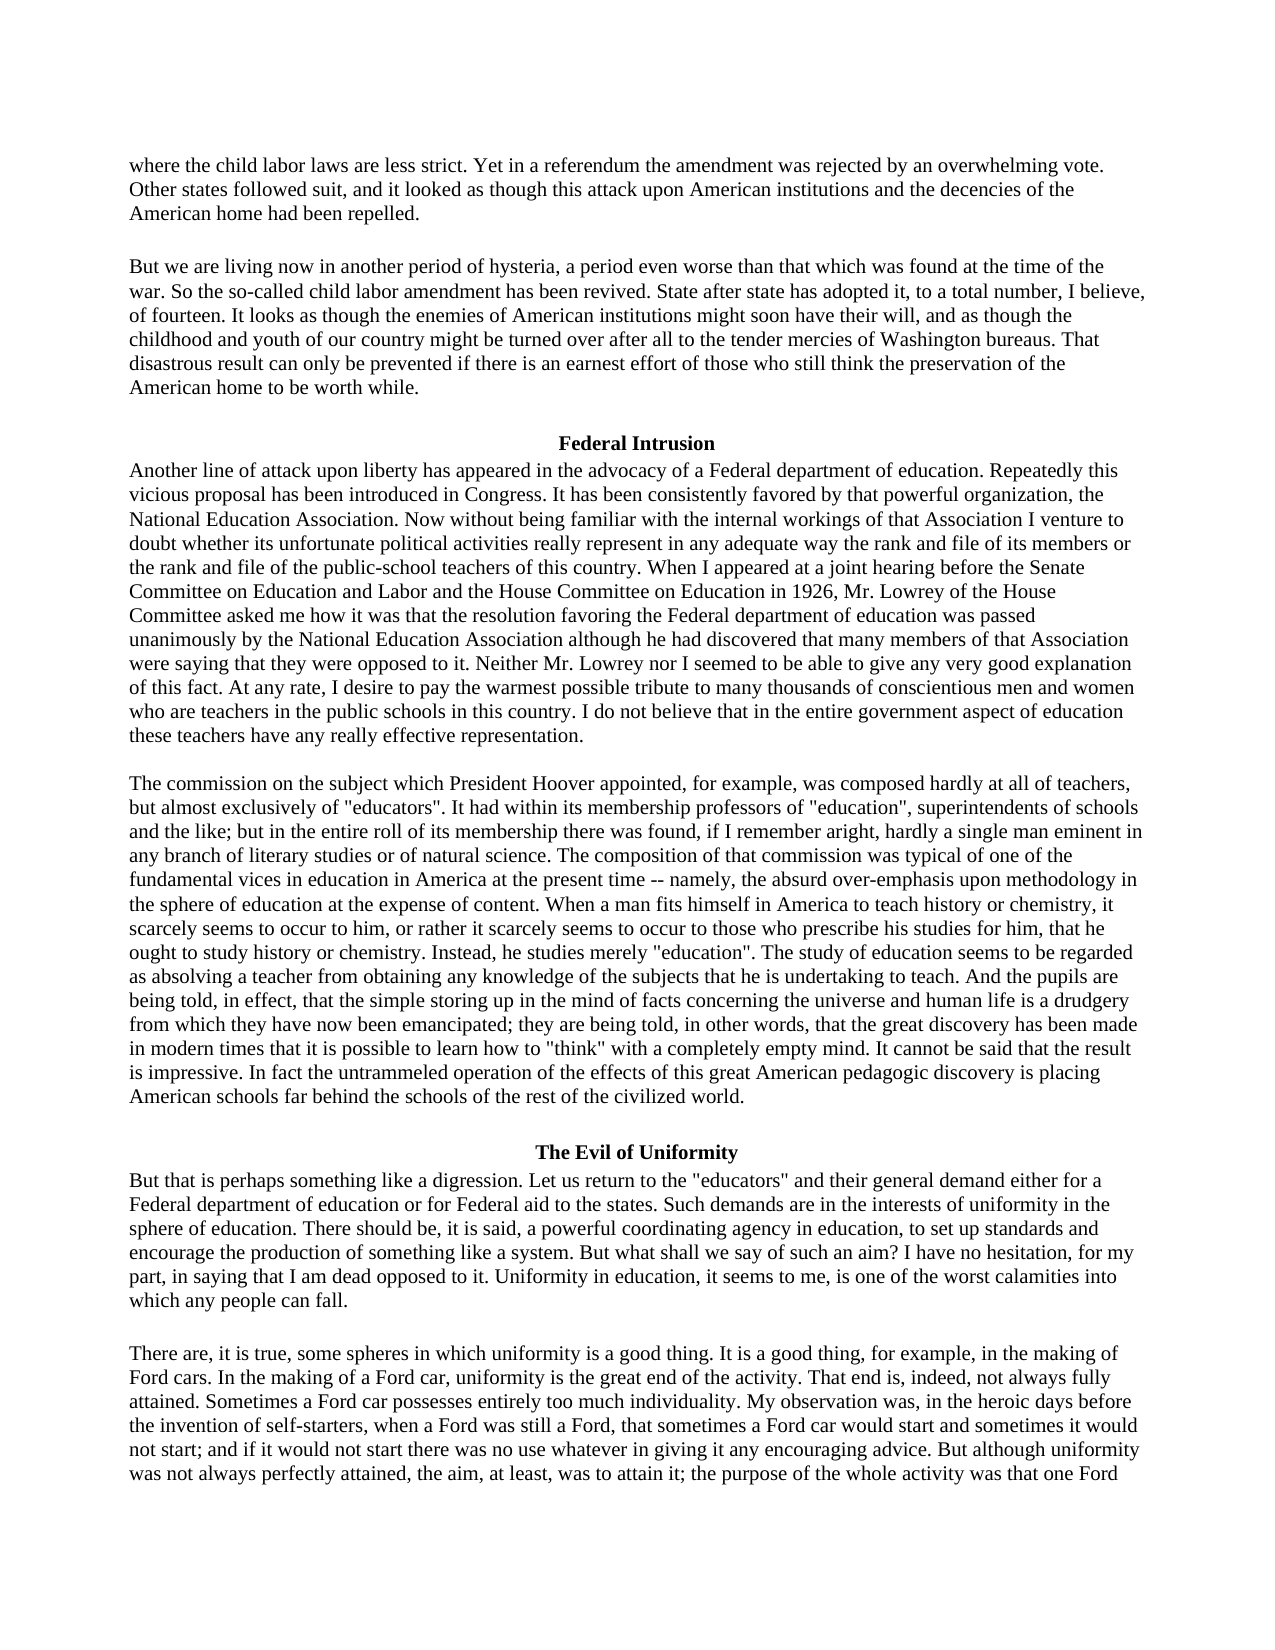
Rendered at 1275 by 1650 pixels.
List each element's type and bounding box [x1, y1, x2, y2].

table_header [126, 150, 1149, 1488]
